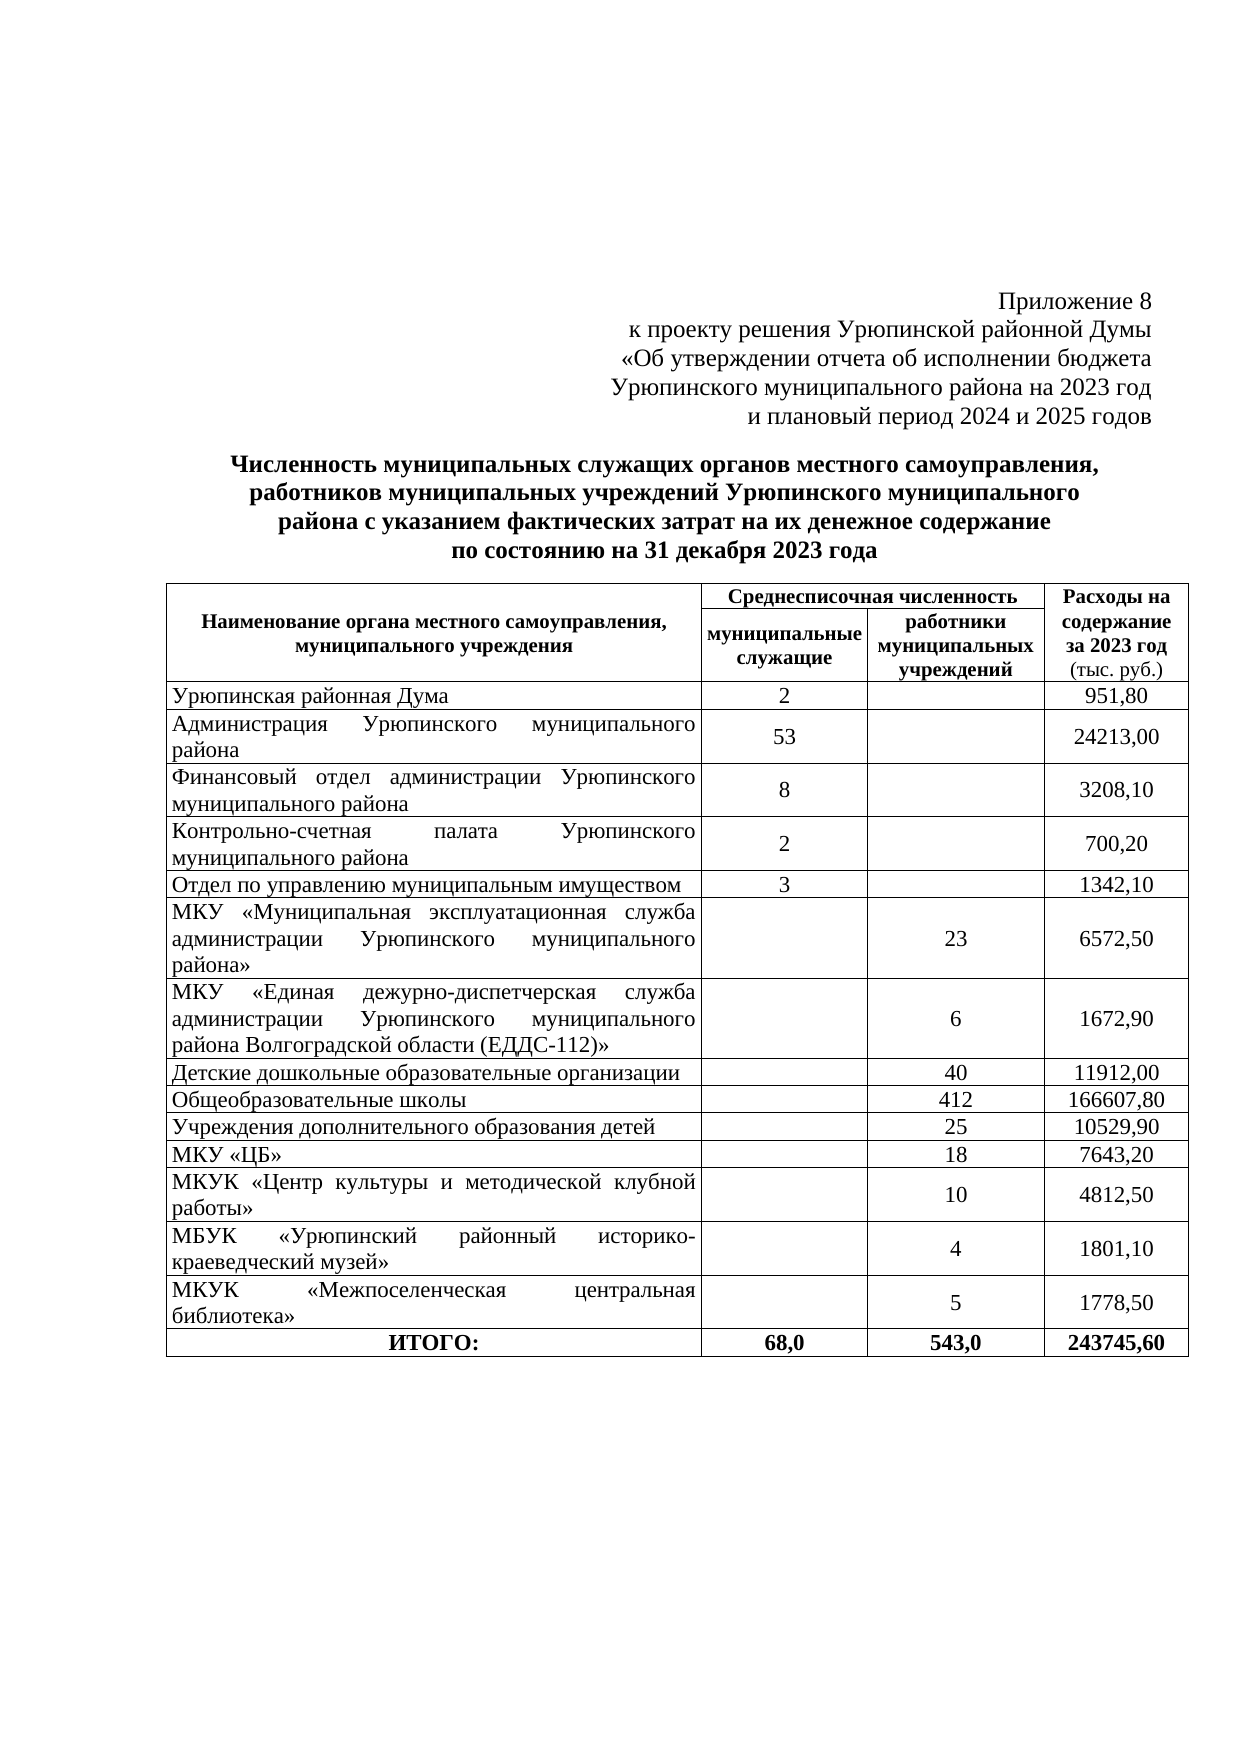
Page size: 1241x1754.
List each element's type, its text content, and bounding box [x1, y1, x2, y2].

table_cell [868, 710, 1044, 762]
table_cell Отдел по управлению муниципальным имуществом [167, 871, 701, 897]
table_cell Контрольно-счетная палата Урюпинского муниципального района [167, 817, 701, 870]
table_cell 10 [868, 1168, 1044, 1221]
table_cell 951,80 [1045, 682, 1188, 709]
table_cell МКУК «Центр культуры и методической клубной работы» [167, 1168, 701, 1221]
table_cell [702, 1059, 867, 1085]
table_cell 23 [868, 898, 1044, 977]
table_cell МБУК «Урюпинский районный историко-краеведческий музей» [167, 1222, 701, 1274]
table_cell [702, 1086, 867, 1112]
text к проекту решения Урюпинской районной Думы [177, 314, 1152, 343]
table_cell 4812,50 [1045, 1168, 1188, 1221]
table_header Расходы на содержание за 2023 год (тыс. руб.) [1045, 584, 1188, 681]
table_cell [702, 1222, 867, 1274]
table_cell [702, 1276, 867, 1328]
table_cell [702, 898, 867, 977]
table_cell Учреждения дополнительного образования детей [167, 1113, 701, 1140]
table_cell 68,0 [702, 1329, 867, 1356]
table_cell 10529,90 [1045, 1113, 1188, 1140]
table_cell [702, 1113, 867, 1140]
text «Об утверждении отчета об исполнении бюджета [177, 343, 1152, 372]
table_cell 1801,10 [1045, 1222, 1188, 1274]
table_cell 40 [868, 1059, 1044, 1085]
table_cell [868, 764, 1044, 816]
table_header Наименование органа местного самоуправления, муниципального учреждения [167, 584, 701, 681]
table_cell [702, 1141, 867, 1167]
table_cell [702, 1168, 867, 1221]
text Урюпинского муниципального района на 2023 год [177, 372, 1152, 401]
table_cell 1778,50 [1045, 1276, 1188, 1328]
table_cell 5 [868, 1276, 1044, 1328]
table_cell 7643,20 [1045, 1141, 1188, 1167]
table_cell 2 [702, 817, 867, 870]
table_cell [868, 817, 1044, 870]
table_cell 6 [868, 979, 1044, 1057]
table_cell 700,20 [1045, 817, 1188, 870]
table_cell [702, 979, 867, 1057]
text Приложение 8 [177, 286, 1152, 314]
text Численность муниципальных служащих органов местного самоуправления, работников муниципальных учреждений Урюпинского муниципального [177, 449, 1152, 506]
table_cell [868, 682, 1044, 709]
table_cell 24213,00 [1045, 710, 1188, 762]
table_cell 6572,50 [1045, 898, 1188, 977]
text района с указанием фактических затрат на их денежное содержание [177, 506, 1152, 535]
table_cell 25 [868, 1113, 1044, 1140]
table_cell 11912,00 [1045, 1059, 1188, 1085]
table_cell МКУК «Межпоселенческая центральная библиотека» [167, 1276, 701, 1328]
table_cell МКУ «Муниципальная эксплуатационная служба администрации Урюпинского муниципального района» [167, 898, 701, 977]
table_cell Урюпинская районная Дума [167, 682, 701, 709]
table_cell муниципальные служащие [702, 609, 867, 681]
table_cell МКУ «ЦБ» [167, 1141, 701, 1167]
table_cell [868, 871, 1044, 897]
table_cell Общеобразовательные школы [167, 1086, 701, 1112]
table_cell 2 [702, 682, 867, 709]
table_cell 3208,10 [1045, 764, 1188, 816]
table_cell 243745,60 [1045, 1329, 1188, 1356]
table_cell 8 [702, 764, 867, 816]
table_cell работники муниципальных учреждений [868, 609, 1044, 681]
table_cell 18 [868, 1141, 1044, 1167]
table_cell Финансовый отдел администрации Урюпинского муниципального района [167, 764, 701, 816]
table_cell Детские дошкольные образовательные организации [167, 1059, 701, 1085]
table_cell 4 [868, 1222, 1044, 1274]
table_cell 53 [702, 710, 867, 762]
table_cell 1342,10 [1045, 871, 1188, 897]
table_cell 412 [868, 1086, 1044, 1112]
table_cell МКУ «Единая дежурно-диспетчерская служба администрации Урюпинского муниципального района Волгоградской области (ЕДДС-112)» [167, 979, 701, 1057]
table_cell 3 [702, 871, 867, 897]
table_cell 166607,80 [1045, 1086, 1188, 1112]
table_cell ИТОГО: [167, 1329, 701, 1356]
table_cell 1672,90 [1045, 979, 1188, 1057]
table_header Среднесписочная численность [702, 584, 1044, 608]
text по состоянию на 31 декабря 2023 года [177, 535, 1152, 564]
table_cell 543,0 [868, 1329, 1044, 1356]
text и плановый период 2024 и 2025 годов [177, 401, 1152, 429]
table_cell Администрация Урюпинского муниципального района [167, 710, 701, 762]
